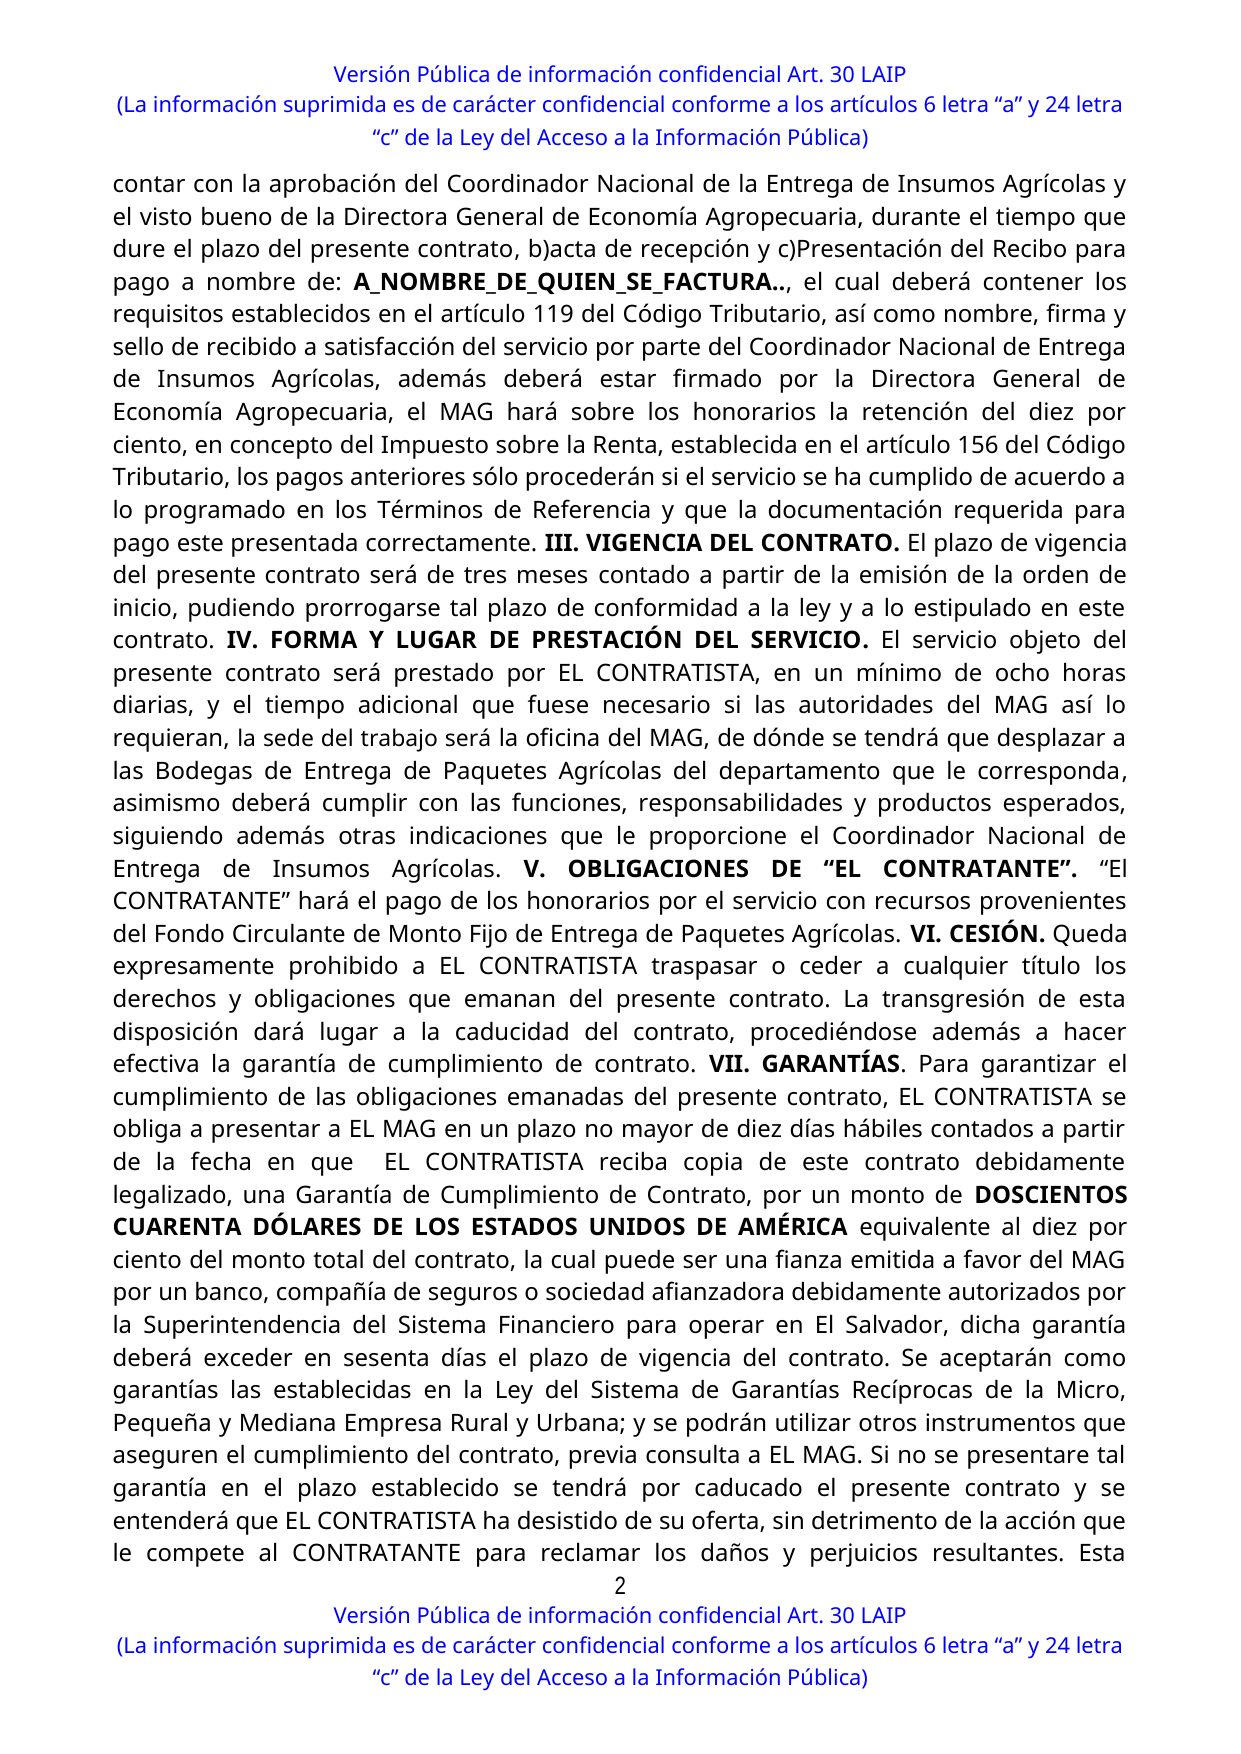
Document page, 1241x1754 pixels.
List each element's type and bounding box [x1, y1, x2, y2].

text [112, 167, 1128, 1569]
